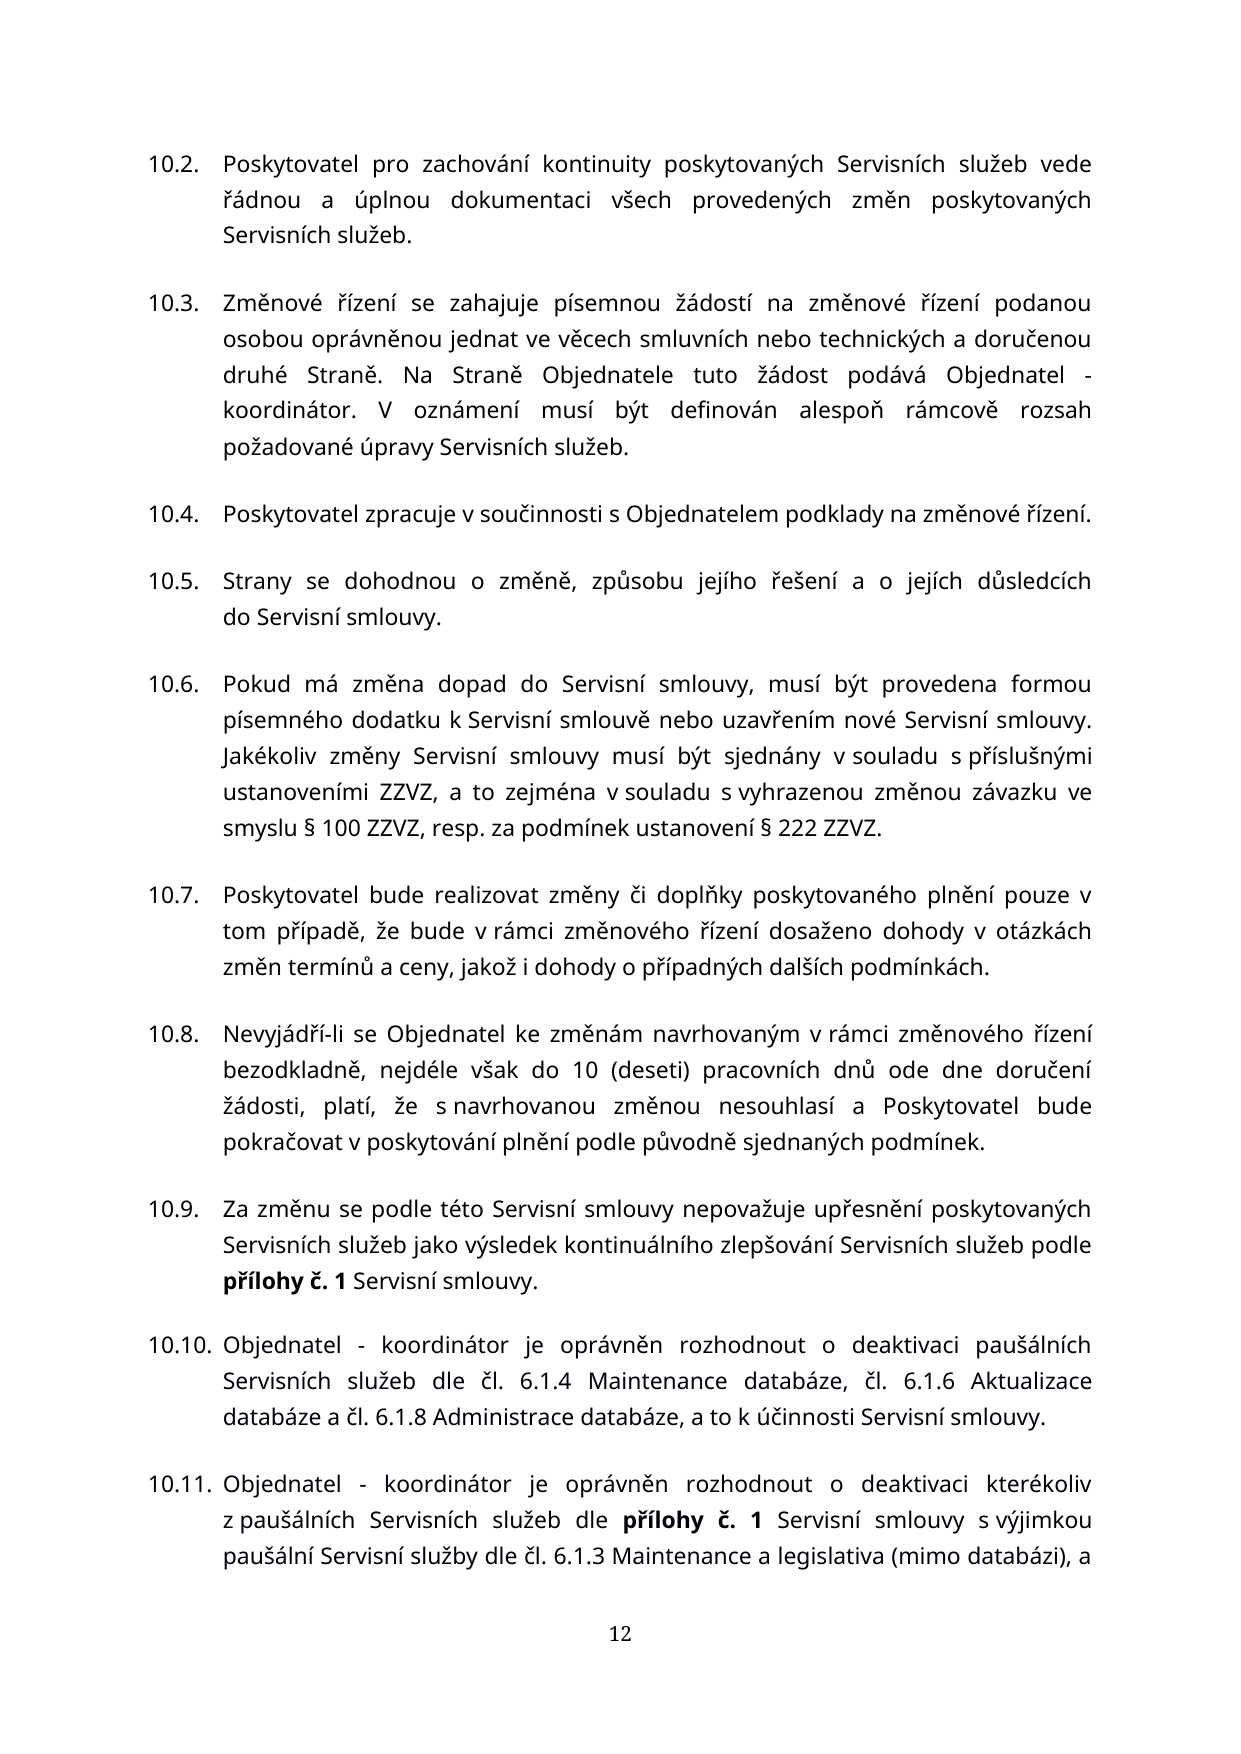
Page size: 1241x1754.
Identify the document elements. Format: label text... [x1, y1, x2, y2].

list Poskytovatel pro zachování kontinuity poskytovaných Servisních služeb vede řádnou a úplnou dokumentaci všech provedených změn poskytovaných Servisních služeb. [148, 148, 1093, 251]
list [148, 1468, 1093, 1571]
list Objednatel - koordinátor je oprávněn rozhodnout o deaktivaci paušálních Servisních služeb dle čl. 6.1.4 Maintenance databáze, čl. 6.1.6 Aktualizace databáze a čl. 6.1.8 Administrace databáze, a to k účinnosti Servisní smlouvy. [148, 1329, 1093, 1432]
list Strany se dohodnou o změně, způsobu jejího řešení a o jejích důsledcích do Servisní smlouvy. [148, 565, 1093, 632]
list Poskytovatel bude realizovat změny či doplňky poskytovaného plnění pouze v tom případě, že bude v rámci změnového řízení dosaženo dohody v otázkách změn termínů a ceny, jakož i dohody o případných dalších podmínkách. [148, 879, 1093, 982]
list Nevyjádří-li se Objednatel ke změnám navrhovaným v rámci změnového řízení bezodkladně, nejdéle však do 10 (deseti) pracovních dnů ode dne doručení žádosti, platí, že s navrhovanou změnou nesouhlasí a Poskytovatel bude pokračovat v poskytování plnění podle původně sjednaných podmínek. [148, 1018, 1093, 1157]
list Za změnu se podle této Servisní smlouvy nepovažuje upřesnění poskytovaných Servisních služeb jako výsledek kontinuálního zlepšování Servisních služeb podle přílohy č. 1 Servisní smlouvy. [148, 1193, 1093, 1296]
list Pokud má změna dopad do Servisní smlouvy, musí být provedena formou písemného dodatku k Servisní smlouvě nebo uzavřením nové Servisní smlouvy. Jakékoliv změny Servisní smlouvy musí být sjednány v souladu s příslušnými ustanoveními ZZVZ, a to zejména v souladu s vyhrazenou změnou závazku ve smyslu § 100 ZZVZ, resp. za podmínek ustanovení § 222 ZZVZ. [148, 668, 1093, 843]
list Změnové řízení se zahajuje písemnou žádostí na změnové řízení podanou osobou oprávněnou jednat ve věcech smluvních nebo technických a doručenou druhé Straně. Na Straně Objednatele tuto žádost podává Objednatel - koordinátor. V oznámení musí být definován alespoň rámcově rozsah požadované úpravy Servisních služeb. [148, 287, 1093, 462]
list Poskytovatel zpracuje v součinnosti s Objednatelem podklady na změnové řízení. [148, 498, 1093, 529]
